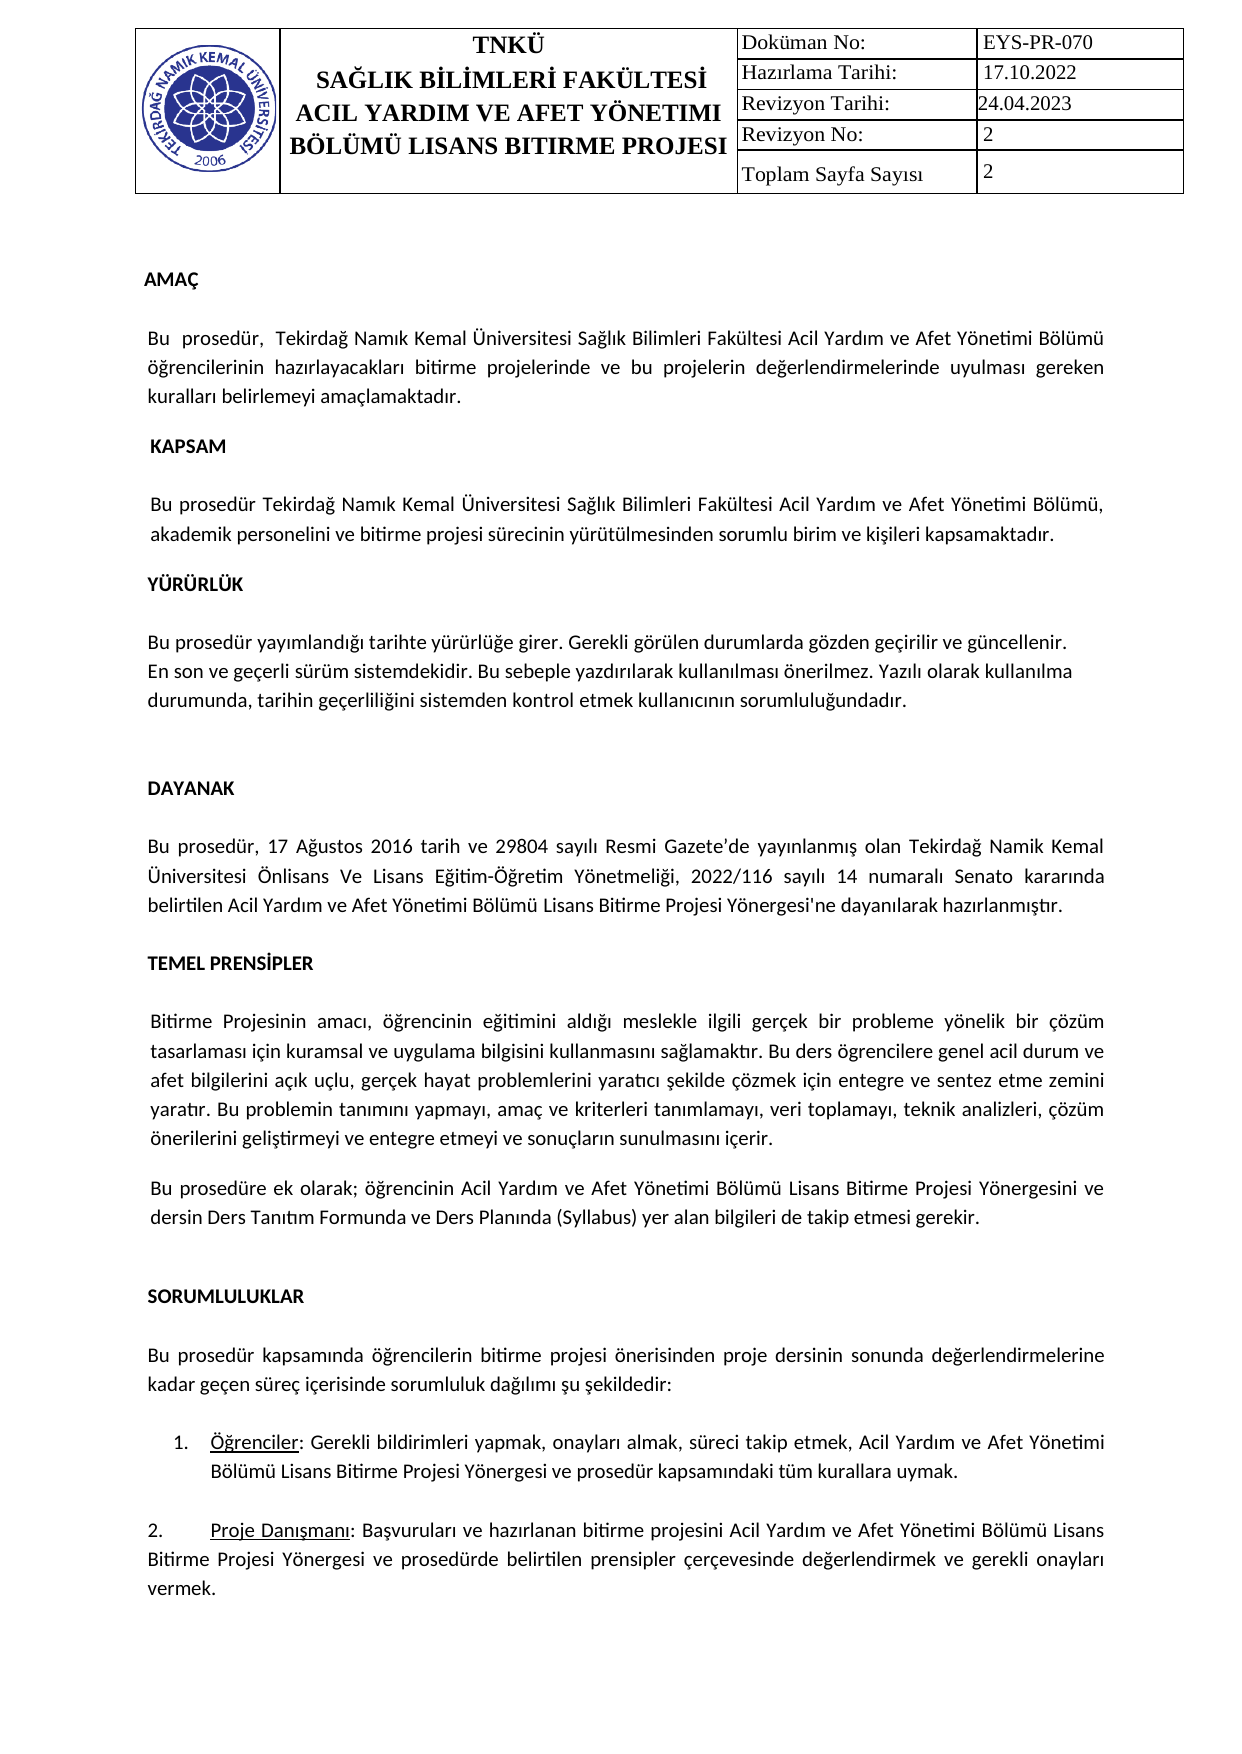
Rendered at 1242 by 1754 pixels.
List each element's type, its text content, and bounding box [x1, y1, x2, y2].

text Bu prosedür, 17 Ağustos 2016 tarih ve 29804 sayılı Resmi Gazete’de yayınlanmış olan Tekirdağ Namik Kemal Üniversitesi Önlisans Ve Lisans Eğitim-Öğretim Yönetmeliği, 2022/116 sayılı 14 numaralı Senato kararında belirtilen Acil Yardım ve Afet Yönetimi Bölümü Lisans Bitirme Projesi Yönergesi'ne dayanılarak hazırlanmıştır. [147, 834, 1106, 917]
text TEMEL PRENSİPLER [147, 950, 1106, 976]
list Bu prosedüre ek olarak; öğrencinin Acil Yardım ve Afet Yönetimi Bölümü Lisans Bitirme Projesi Yönergesini ve dersin Ders Tanıtım Formunda ve Ders Planında (Syllabus) yer alan bilgileri de takip etmesi gerekir. [150, 1175, 1106, 1230]
list Bu prosedür kapsamında öğrencilerin bitirme projesi önerisinden proje dersinin sonunda değerlendirmelerine kadar geçen süreç içerisinde sorumluluk dağılımı şu şekildedir: [147, 1342, 1106, 1397]
text DAYANAK [147, 775, 1106, 801]
picture [141, 45, 277, 172]
text Bitirme Projesinin amacı, öğrencinin eğitimini aldığı meslekle ilgili gerçek bir probleme yönelik bir çözüm tasarlaması için kuramsal ve uygulama bilgisini kullanmasını sağlamaktır. Bu ders ögrencilere genel acil durum ve afet bilgilerini açık uçlu, gerçek hayat problemlerini yaratıcı şekilde çözmek için entegre ve sentez etme zemini yaratır. Bu problemin tanımını yapmayı, amaç ve kriterleri tanımlamayı, veri toplamayı, teknik analizleri, çözüm önerilerini geliştirmeyi ve entegre etmeyi ve sonuçların sunulmasını içerir. [150, 1009, 1106, 1151]
list Öğrenciler: Gerekli bildirimleri yapmak, onayları almak, süreci takip etmek, Acil Yardım ve Afet Yönetimi Bölümü Lisans Bitirme Projesi Yönergesi ve prosedür kapsamındaki tüm kurallara uymak. [173, 1429, 1106, 1484]
text SORUMLULUKLAR [147, 1284, 1106, 1309]
list Bu prosedür, Tekirdağ Namık Kemal Üniversitesi Sağlık Bilimleri Fakültesi Acil Yardım ve Afet Yönetimi Bölümü öğrencilerinin hazırlayacakları bitirme projelerinde ve bu projelerin değerlendirmelerinde uyulması gereken kuralları belirlemeyi amaçlamaktadır. [147, 325, 1106, 409]
list Bu prosedür Tekirdağ Namık Kemal Üniversitesi Sağlık Bilimleri Fakültesi Acil Yardım ve Afet Yönetimi Bölümü, akademik personelini ve bitirme projesi sürecinin yürütülmesinden sorumlu birim ve kişileri kapsamaktadır. [150, 492, 1106, 546]
text Bu prosedür yayımlandığı tarihte yürürlüğe girer. Gerekli görülen durumlarda gözden geçirilir ve güncellenir. En son ve geçerli sürüm sistemdekidir. Bu sebeple yazdırılarak kullanılması önerilmez. Yazılı olarak kullanılma durumunda, tarihin geçerliliğini sistemden kontrol etmek kullanıcının sorumluluğundadır. [147, 629, 1079, 713]
text YÜRÜRLÜK [147, 571, 1108, 596]
text KAPSAM [150, 433, 1109, 459]
list Proje Danışmanı: Başvuruları ve hazırlanan bitirme projesini Acil Yardım ve Afet Yönetimi Bölümü Lisans Bitirme Projesi Yönergesi ve prosedürde belirtilen prensipler çerçevesinde değerlendirmek ve gerekli onayları vermek. [147, 1517, 1106, 1601]
text AMAÇ [135, 266, 1108, 292]
